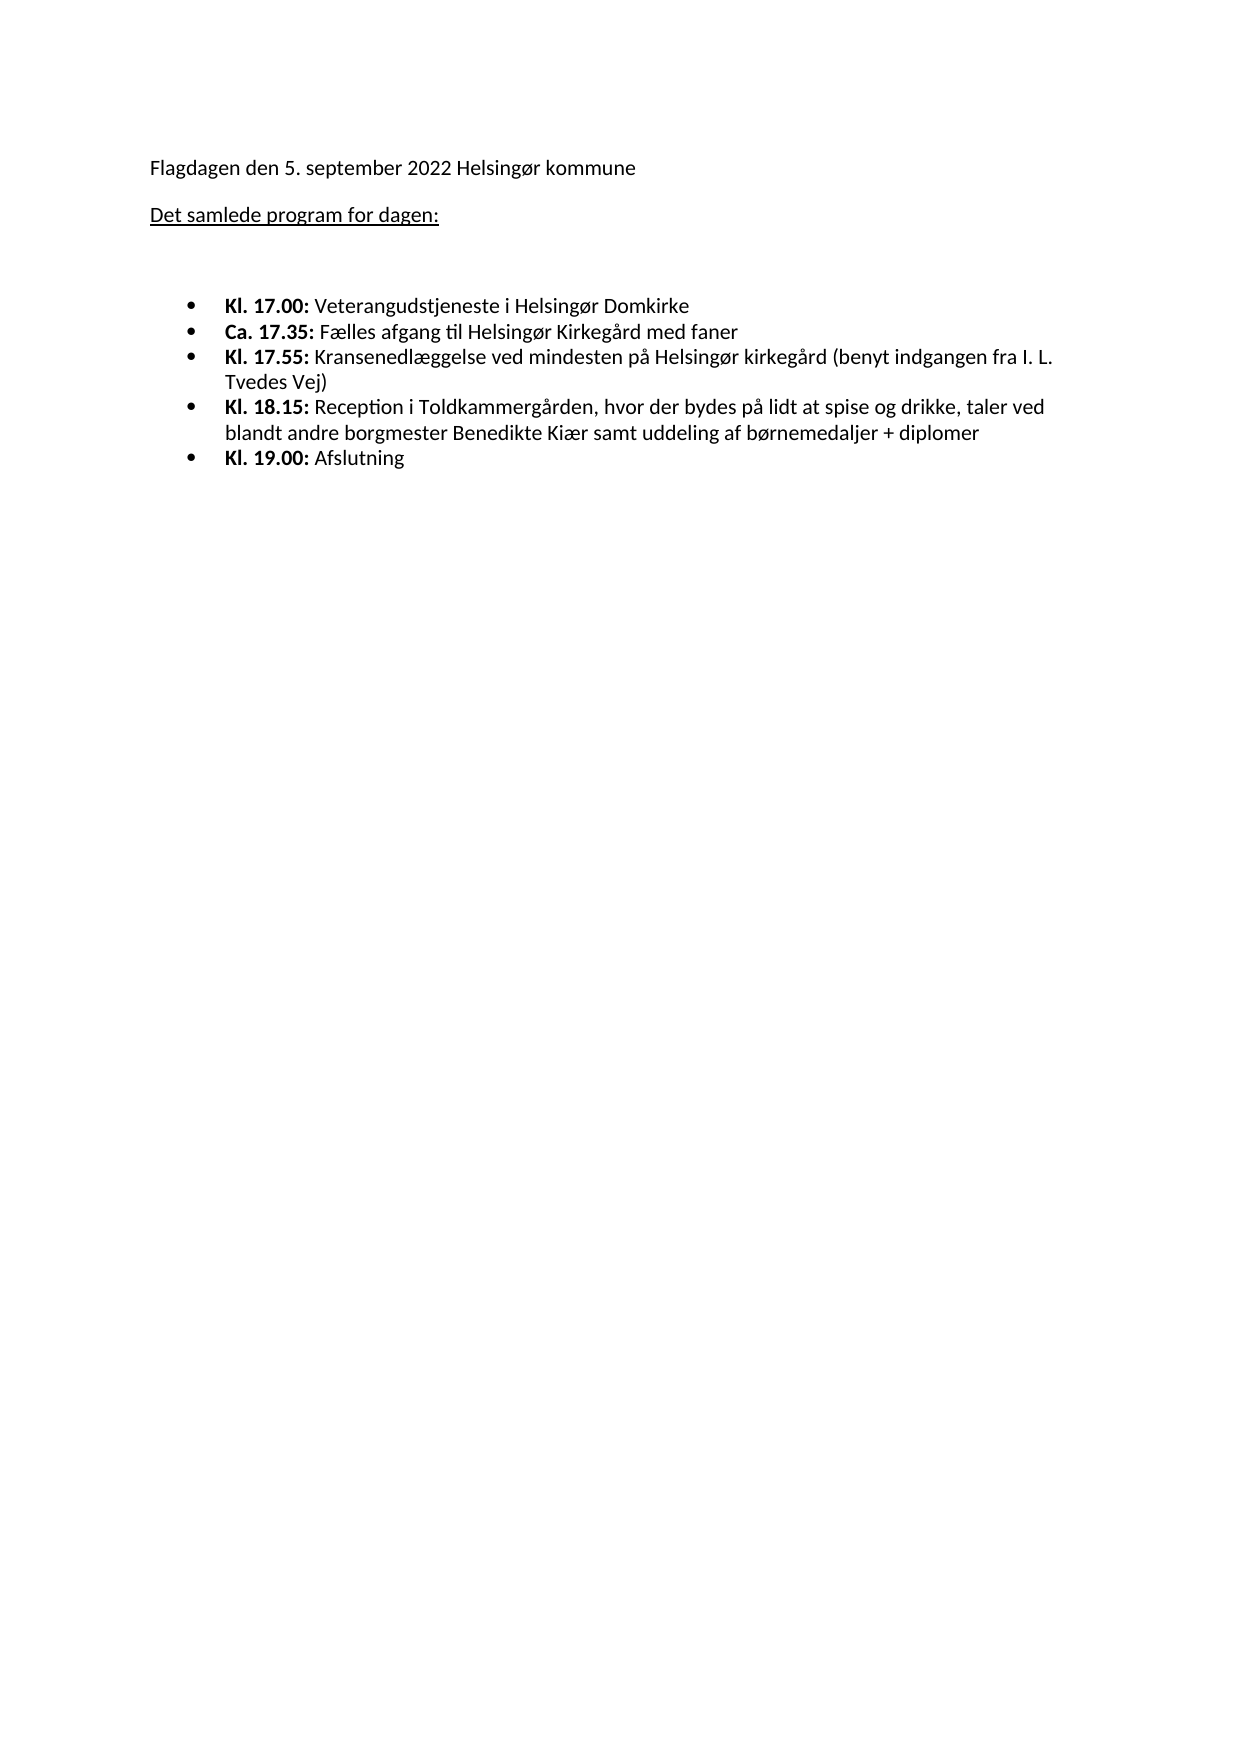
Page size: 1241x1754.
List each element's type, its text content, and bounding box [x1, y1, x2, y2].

list Kl. 17.00: Veterangudstjeneste i Helsingør Domkirke [187, 294, 1090, 319]
list Kl. 17.55: Kransenedlæggelse ved mindesten på Helsingør kirkegård (benyt indgangen fra I. L. Tvedes Vej) [187, 344, 1090, 394]
list Ca. 17.35: Fælles afgang til Helsingør Kirkegård med faner [187, 319, 1090, 344]
list Kl. 18.15: Reception i Toldkammergården, hvor der bydes på lidt at spise og drikke, taler ved blandt andre borgmester Benedikte Kiær samt uddeling af børnemedaljer + diplomer [187, 394, 1090, 445]
list Kl. 19.00: Afslutning [187, 445, 1090, 470]
text Det samlede program for dagen: [150, 198, 1090, 229]
text Flagdagen den 5. september 2022 Helsingør kommune [150, 150, 1090, 181]
